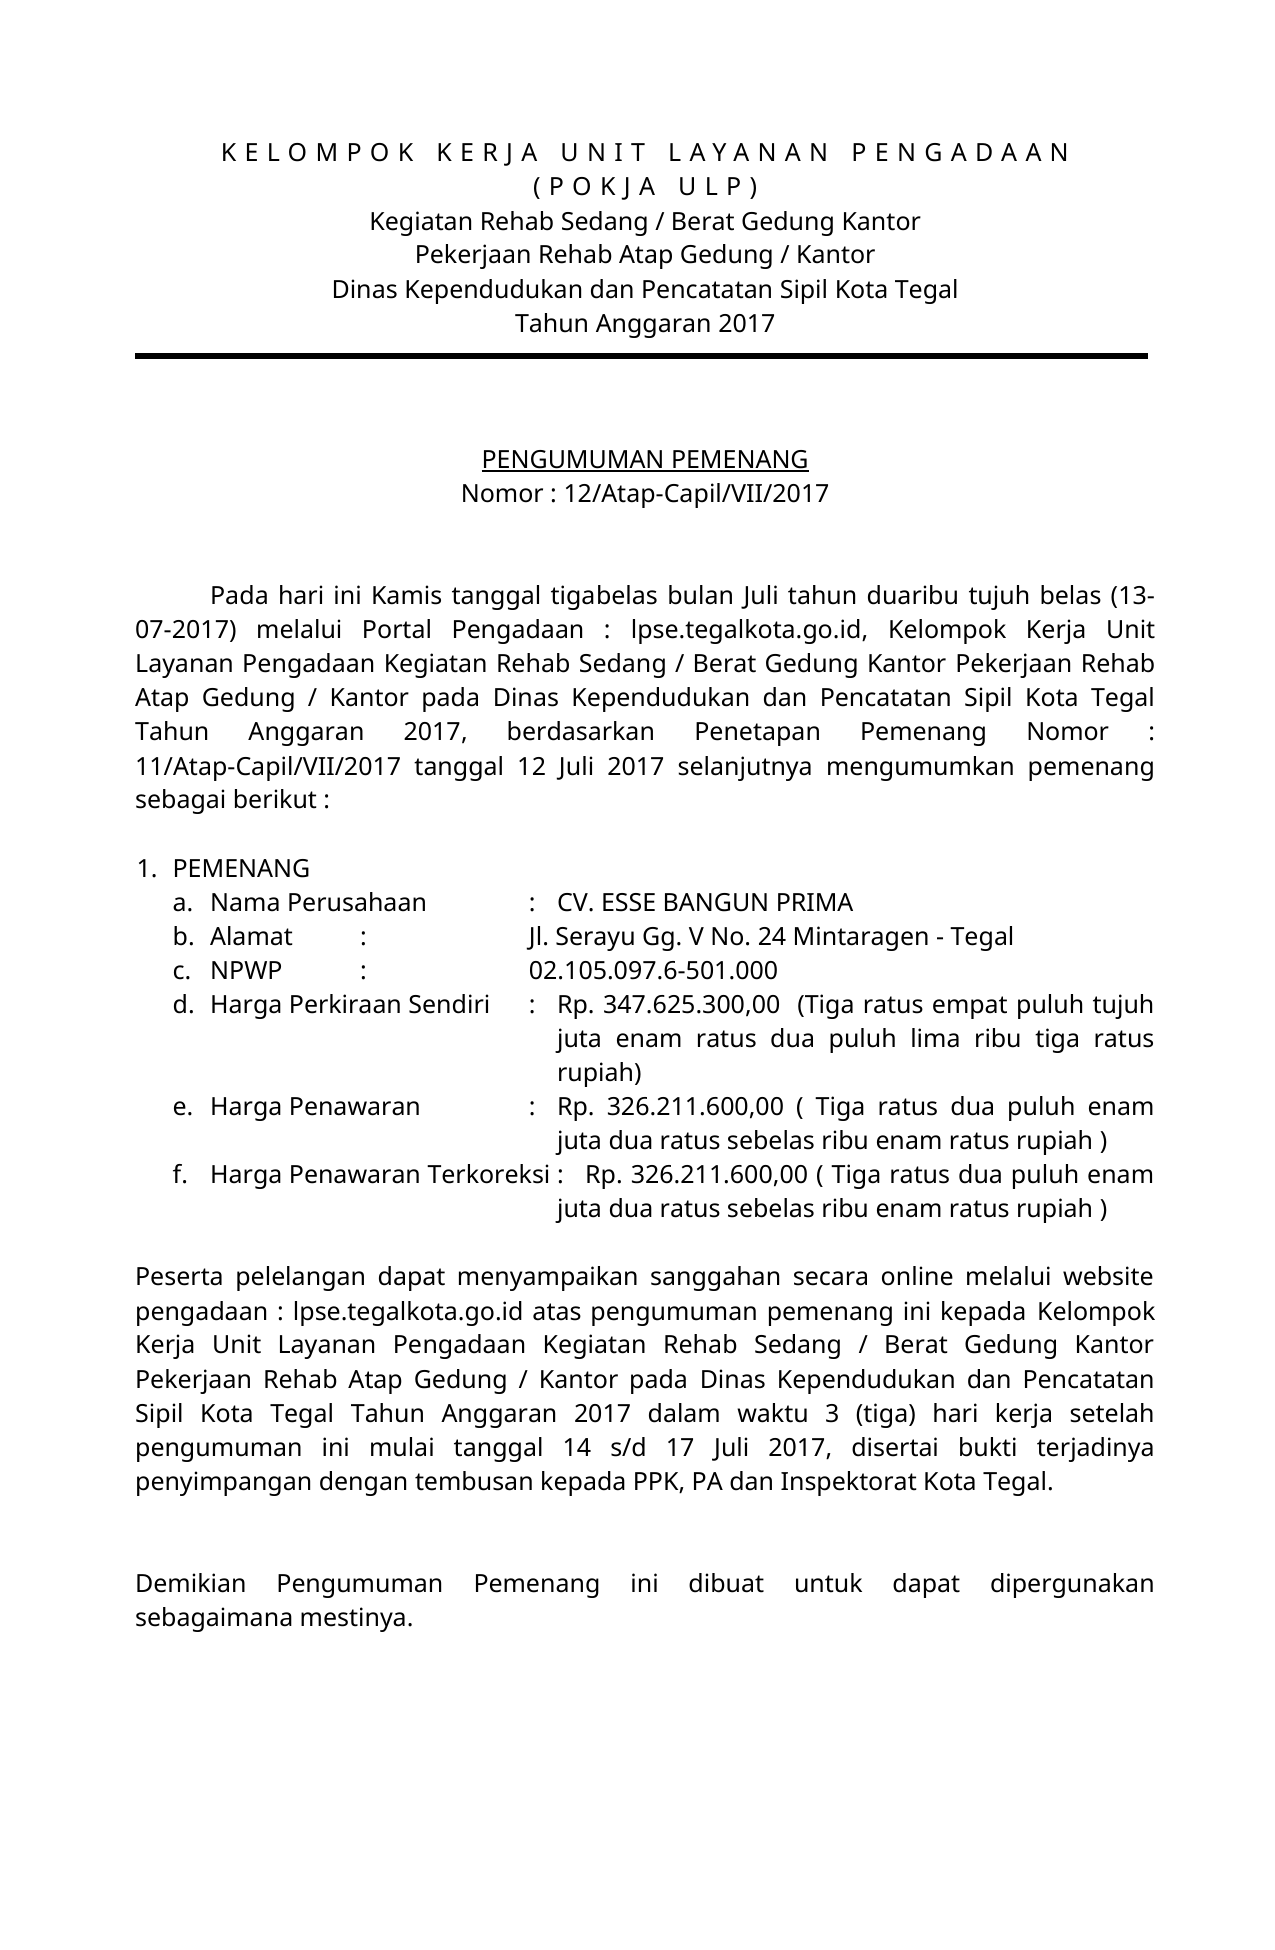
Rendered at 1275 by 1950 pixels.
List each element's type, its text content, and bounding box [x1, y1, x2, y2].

text Dinas Kependudukan dan Pencatatan Sipil Kota Tegal [135, 271, 1155, 305]
text PENGUMUMAN PEMENANG [135, 442, 1155, 476]
text Peserta pelelangan dapat menyampaikan sanggahan secara online melalui website pengadaan : lpse.tegalkota.go.id atas pengumuman pemenang ini kepada Kelompok Kerja Unit Layanan Pengadaan Kegiatan Rehab Sedang / Berat Gedung Kantor Pekerjaan Rehab Atap Gedung / Kantor pada Dinas Kependudukan dan Pencatatan Sipil Kota Tegal Tahun Anggaran 2017 dalam waktu 3 (tiga) hari kerja setelah pengumuman ini mulai tanggal 14 s/d 17 Juli 2017, disertai bukti terjadinya penyimpangan dengan tembusan kepada PPK, PA dan Inspektorat Kota Tegal. [135, 1259, 1155, 1497]
title (POKJA ULP) [135, 169, 1155, 203]
list PEMENANG [136, 850, 1155, 884]
title Nomor : 12/Atap-Capil/VII/2017 [135, 476, 1155, 510]
list Harga Perkiraan Sendiri : Rp. 347.625.300,00 (Tiga ratus empat puluh tujuh juta enam ratus dua puluh lima ribu tiga ratus rupiah) [172, 987, 1155, 1089]
text Kegiatan Rehab Sedang / Berat Gedung Kantor [135, 203, 1155, 237]
list Harga Penawaran Terkoreksi : Rp. 326.211.600,00 ( Tiga ratus dua puluh enam juta dua ratus sebelas ribu enam ratus rupiah ) [172, 1157, 1155, 1225]
title KELOMPOK KERJA UNIT LAYANAN PENGADAAN [135, 135, 1155, 169]
text Tahun Anggaran 2017 [135, 305, 1155, 339]
list Nama Perusahaan : CV. ESSE BANGUN PRIMA [172, 884, 1155, 918]
list Alamat : Jl. Serayu Gg. V No. 24 Mintaragen - Tegal [172, 918, 1155, 952]
text Demikian Pengumuman Pemenang ini dibuat untuk dapat dipergunakan sebagaimana mestinya. [135, 1566, 1155, 1634]
text Pada hari ini Kamis tanggal tigabelas bulan Juli tahun duaribu tujuh belas (13-07-2017) melalui Portal Pengadaan : lpse.tegalkota.go.id, Kelompok Kerja Unit Layanan Pengadaan Kegiatan Rehab Sedang / Berat Gedung Kantor Pekerjaan Rehab Atap Gedung / Kantor pada Dinas Kependudukan dan Pencatatan Sipil Kota Tegal Tahun Anggaran 2017, berdasarkan Penetapan Pemenang Nomor : 11/Atap-Capil/VII/2017 tanggal 12 Juli 2017 selanjutnya mengumumkan pemenang sebagai berikut : [135, 578, 1155, 816]
title Pekerjaan Rehab Atap Gedung / Kantor [135, 237, 1155, 271]
list NPWP : 02.105.097.6-501.000 [172, 952, 1155, 987]
list Harga Penawaran : Rp. 326.211.600,00 ( Tiga ratus dua puluh enam juta dua ratus sebelas ribu enam ratus rupiah ) [172, 1089, 1155, 1157]
